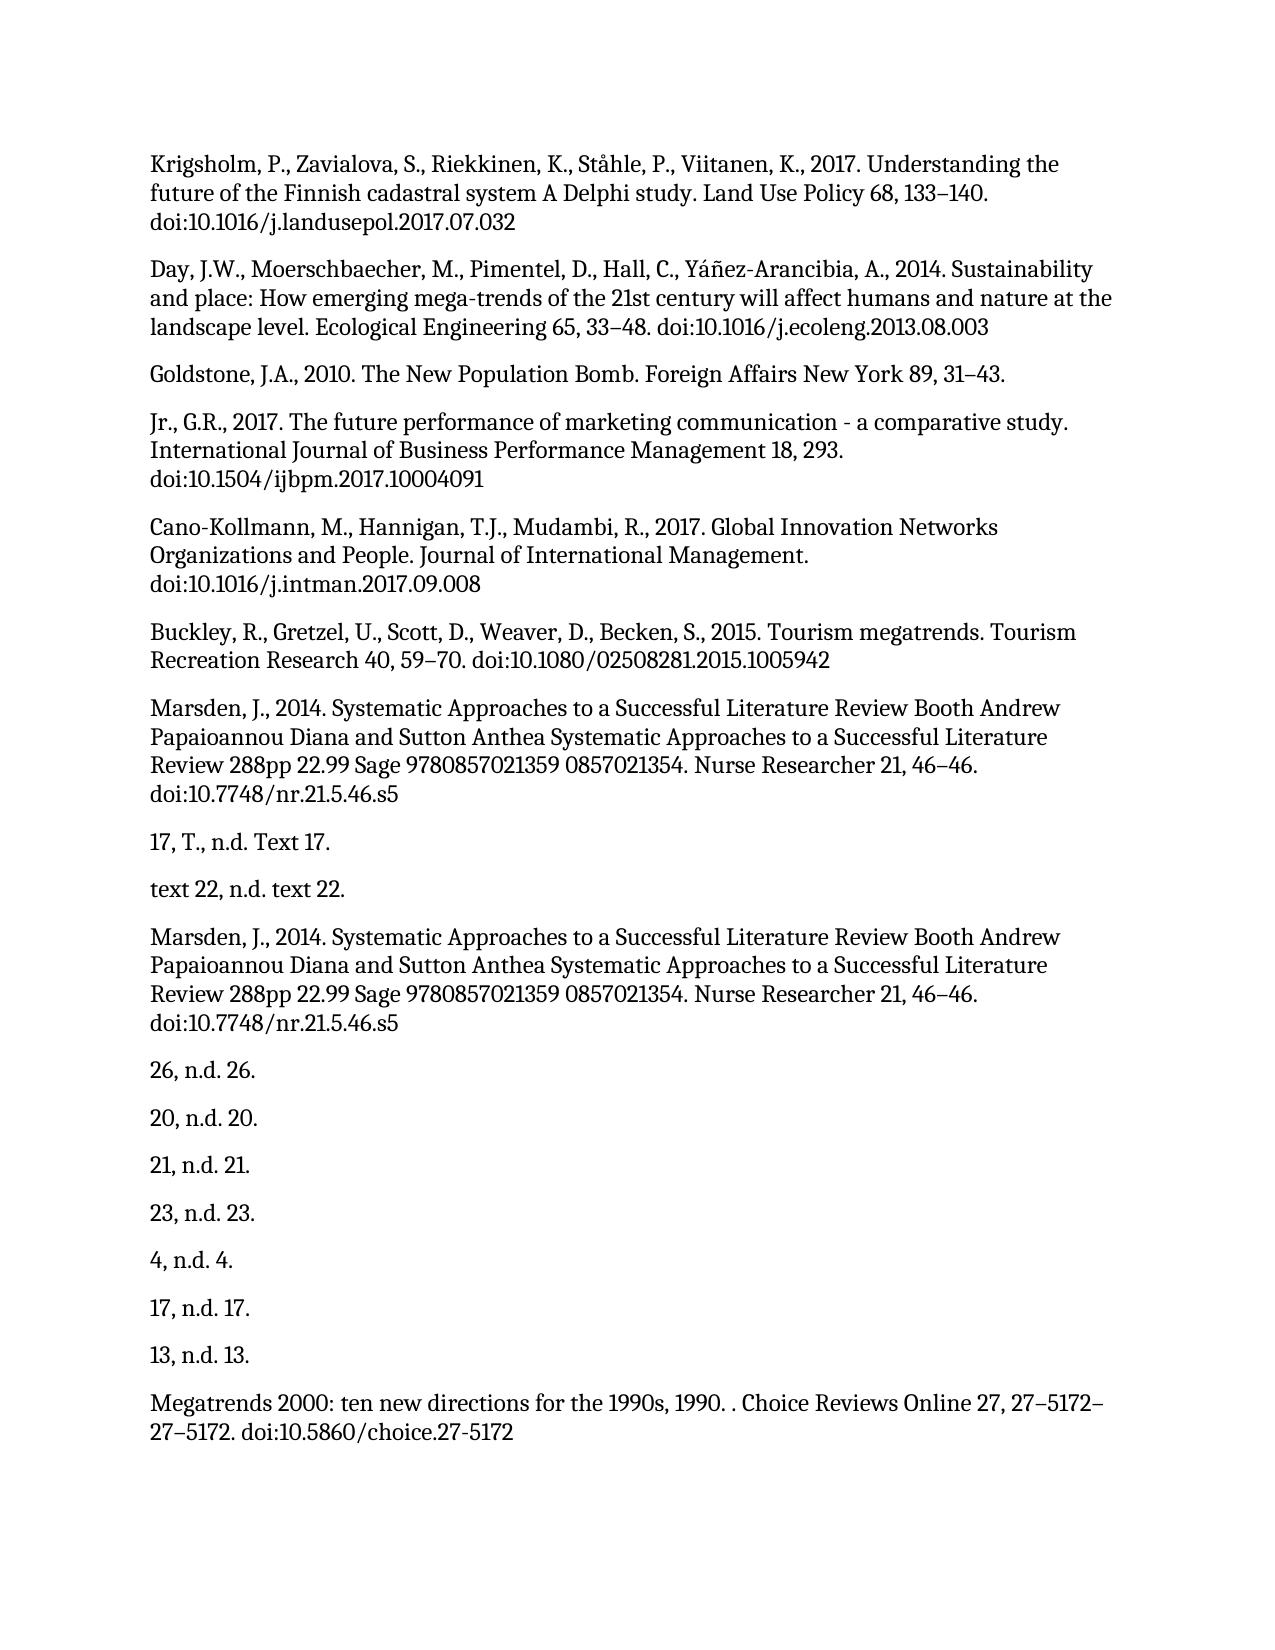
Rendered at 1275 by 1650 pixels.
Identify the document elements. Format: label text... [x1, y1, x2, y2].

text Buckley, R., Gretzel, U., Scott, D., Weaver, D., Becken, S., 2015. Tourism megatrends. Tourism Recreation Research 40, 59–70. doi:10.1080/02508281.2015.1005942 [150, 617, 1125, 675]
text 4, n.d. 4. [150, 1246, 1125, 1275]
text 17, n.d. 17. [150, 1294, 1125, 1322]
text 23, n.d. 23. [150, 1199, 1125, 1227]
text 20, n.d. 20. [150, 1104, 1125, 1132]
text Marsden, J., 2014. Systematic Approaches to a Successful Literature Review Booth Andrew Papaioannou Diana and Sutton Anthea Systematic Approaches to a Successful Literature Review 288pp 22.99 Sage 9780857021359 0857021354. Nurse Researcher 21, 46–46. doi:10.7748/nr.21.5.46.s5 [150, 694, 1125, 809]
text text 22, n.d. text 22. [150, 875, 1125, 904]
text Jr., G.R., 2017. The future performance of marketing communication - a comparative study. International Journal of Business Performance Management 18, 293. doi:10.1504/ijbpm.2017.10004091 [150, 407, 1125, 494]
text 26, n.d. 26. [150, 1056, 1125, 1085]
text 21, n.d. 21. [150, 1151, 1125, 1180]
text Megatrends 2000: ten new directions for the 1990s, 1990. . Choice Reviews Online 27, 27–5172–27–5172. doi:10.5860/choice.27-5172 [150, 1389, 1125, 1446]
text 17, T., n.d. Text 17. [150, 827, 1125, 856]
text Day, J.W., Moerschbaecher, M., Pimentel, D., Hall, C., Yáñez-Arancibia, A., 2014. Sustainability and place: How emerging mega-trends of the 21st century will affect humans and nature at the landscape level. Ecological Engineering 65, 33–48. doi:10.1016/j.ecoleng.2013.08.003 [150, 255, 1125, 341]
text Cano-Kollmann, M., Hannigan, T.J., Mudambi, R., 2017. Global Innovation Networks Organizations and People. Journal of International Management. doi:10.1016/j.intman.2017.09.008 [150, 512, 1125, 599]
text Marsden, J., 2014. Systematic Approaches to a Successful Literature Review Booth Andrew Papaioannou Diana and Sutton Anthea Systematic Approaches to a Successful Literature Review 288pp 22.99 Sage 9780857021359 0857021354. Nurse Researcher 21, 46–46. doi:10.7748/nr.21.5.46.s5 [150, 922, 1125, 1037]
text Goldstone, J.A., 2010. The New Population Bomb. Foreign Affairs New York 89, 31–43. [150, 360, 1125, 389]
text 13, n.d. 13. [150, 1341, 1125, 1370]
text Krigsholm, P., Zavialova, S., Riekkinen, K., Ståhle, P., Viitanen, K., 2017. Understanding the future of the Finnish cadastral system A Delphi study. Land Use Policy 68, 133–140. doi:10.1016/j.landusepol.2017.07.032 [150, 150, 1125, 236]
